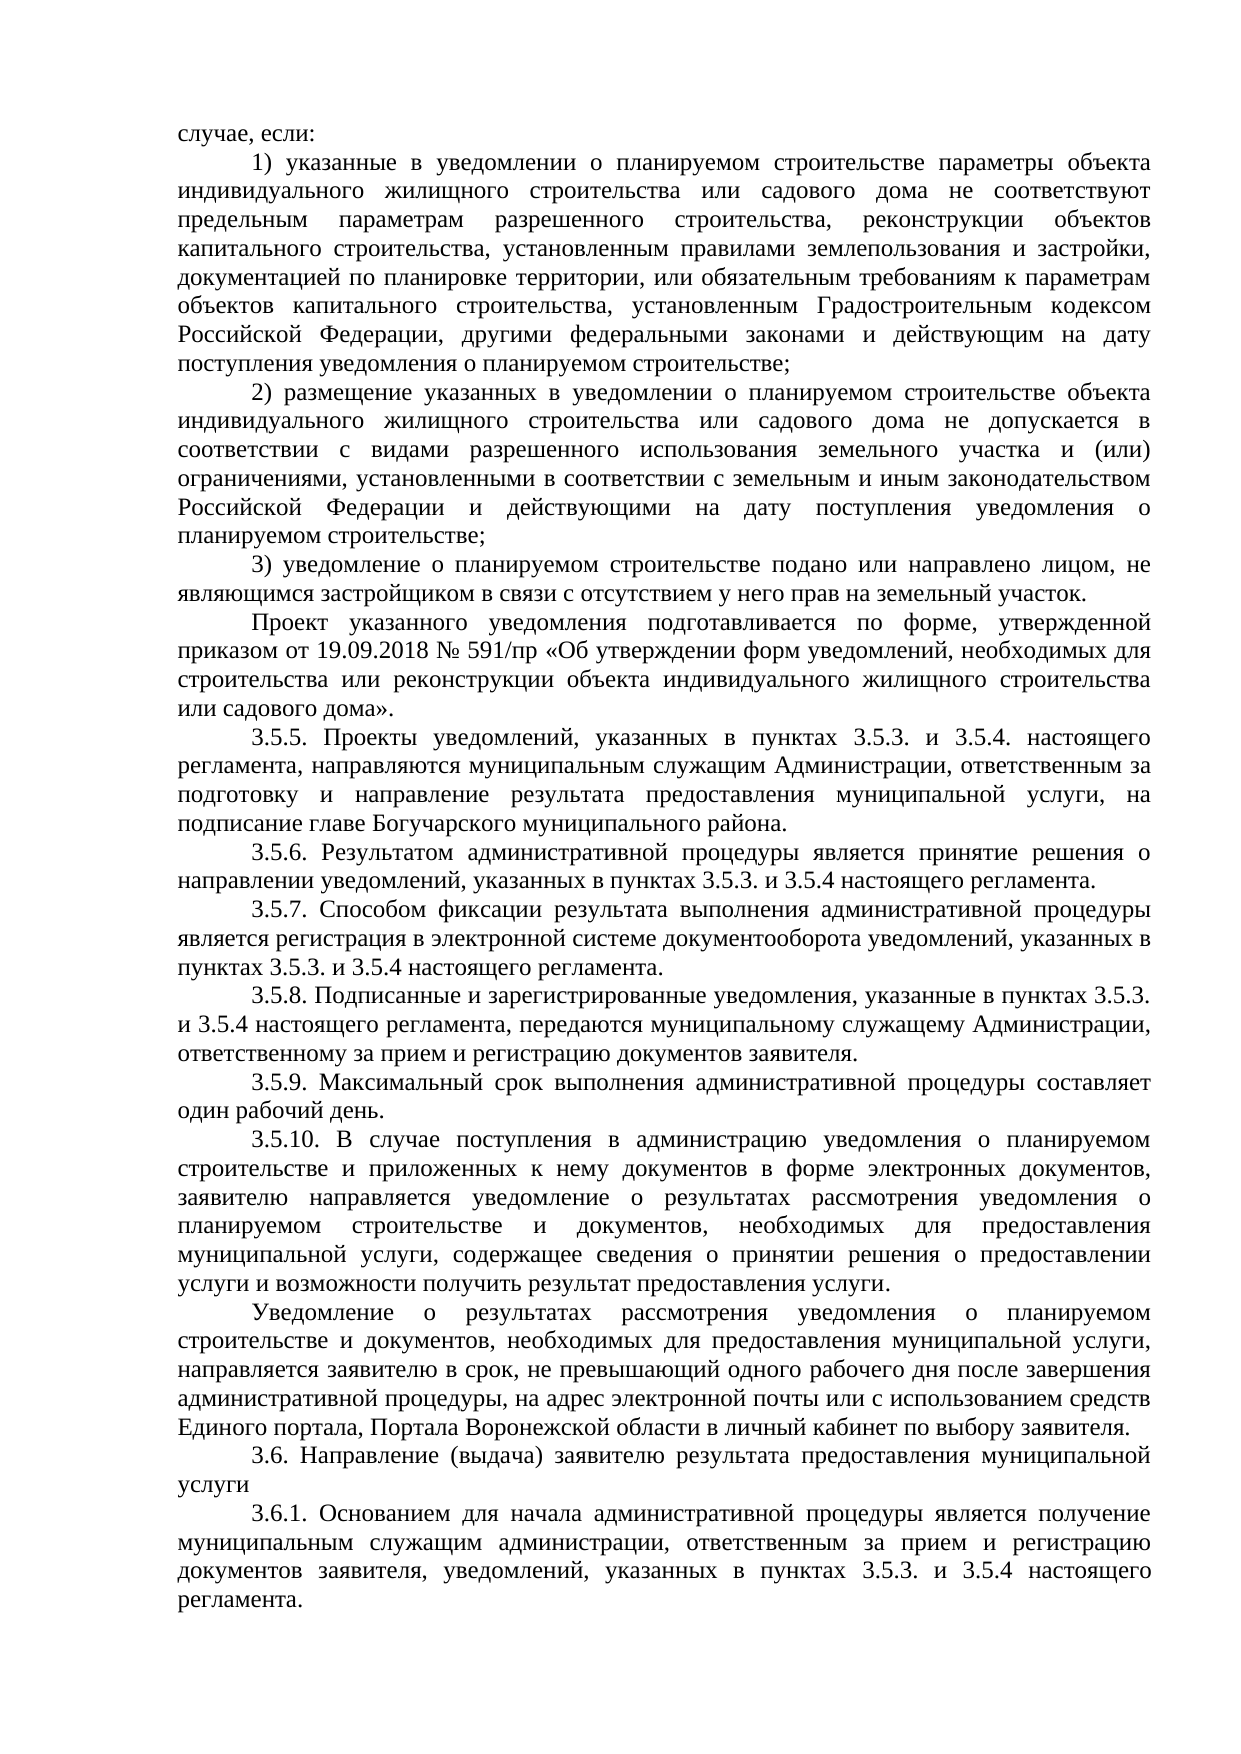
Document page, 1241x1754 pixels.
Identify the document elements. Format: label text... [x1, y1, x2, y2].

text 1) указанные в уведомлении о планируемом строительстве параметры объекта индивидуального жилищного строительства или садового дома не соответствуют предельным параметрам разрешенного строительства, реконструкции объектов капитального строительства, установленным правилами землепользования и застройки, документацией по планировке территории, или обязательным требованиям к параметрам объектов капитального строительства, установленным Градостроительным кодексом Российской Федерации, другими федеральными законами и действующим на дату поступления уведомления о планируемом строительстве; [177, 147, 1152, 377]
text 3.5.6. Результатом административной процедуры является принятие решения о направлении уведомлений, указанных в пунктах 3.5.3. и 3.5.4 настоящего регламента. [177, 837, 1152, 894]
text 3.5.9. Максимальный срок выполнения административной процедуры составляет один рабочий день. [177, 1067, 1152, 1124]
text 3.6.1. Основанием для начала административной процедуры является получение муниципальным служащим администрации, ответственным за прием и регистрацию документов заявителя, уведомлений, указанных в пунктах 3.5.3. и 3.5.4 настоящего регламента. [177, 1498, 1152, 1613]
text 3.5.8. Подписанные и зарегистрированные уведомления, указанные в пунктах 3.5.3. и 3.5.4 настоящего регламента, передаются муниципальному служащему Администрации, ответственному за прием и регистрацию документов заявителя. [177, 981, 1152, 1067]
text 3.5.7. Способом фиксации результата выполнения административной процедуры является регистрация в электронной системе документооборота уведомлений, указанных в пунктах 3.5.3. и 3.5.4 настоящего регламента. [177, 894, 1152, 981]
text 3.5.10. В случае поступления в администрацию уведомления о планируемом строительстве и приложенных к нему документов в форме электронных документов, заявителю направляется уведомление о результатах рассмотрения уведомления о планируемом строительстве и документов, необходимых для предоставления муниципальной услуги, содержащее сведения о принятии решения о предоставлении услуги и возможности получить результат предоставления услуги. [177, 1124, 1152, 1297]
text 2) размещение указанных в уведомлении о планируемом строительстве объекта индивидуального жилищного строительства или садового дома не допускается в соответствии с видами разрешенного использования земельного участка и (или) ограничениями, установленными в соответствии с земельным и иным законодательством Российской Федерации и действующими на дату поступления уведомления о планируемом строительстве; [177, 377, 1152, 549]
text 3.6. Направление (выдача) заявителю результата предоставления муниципальной услуги [177, 1441, 1152, 1498]
text 3.5.5. Проекты уведомлений, указанных в пунктах 3.5.3. и 3.5.4. настоящего регламента, направляются муниципальным служащим Администрации, ответственным за подготовку и направление результата предоставления муниципальной услуги, на подписание главе Богучарского муниципального района. [177, 722, 1152, 837]
text 3) уведомление о планируемом строительстве подано или направлено лицом, не являющимся застройщиком в связи с отсутствием у него прав на земельный участок. [177, 549, 1152, 607]
text Проект указанного уведомления подготавливается по форме, утвержденной приказом от 19.09.2018 № 591/пр «Об утверждении форм уведомлений, необходимых для строительства или реконструкции объекта индивидуального жилищного строительства или садового дома». [177, 607, 1152, 722]
text Уведомление о результатах рассмотрения уведомления о планируемом строительстве и документов, необходимых для предоставления муниципальной услуги, направляется заявителю в срок, не превышающий одного рабочего дня после завершения административной процедуры, на адрес электронной почты или с использованием средств Единого портала, Портала Воронежской области в личный кабинет по выбору заявителя. [177, 1297, 1152, 1441]
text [177, 118, 1152, 147]
